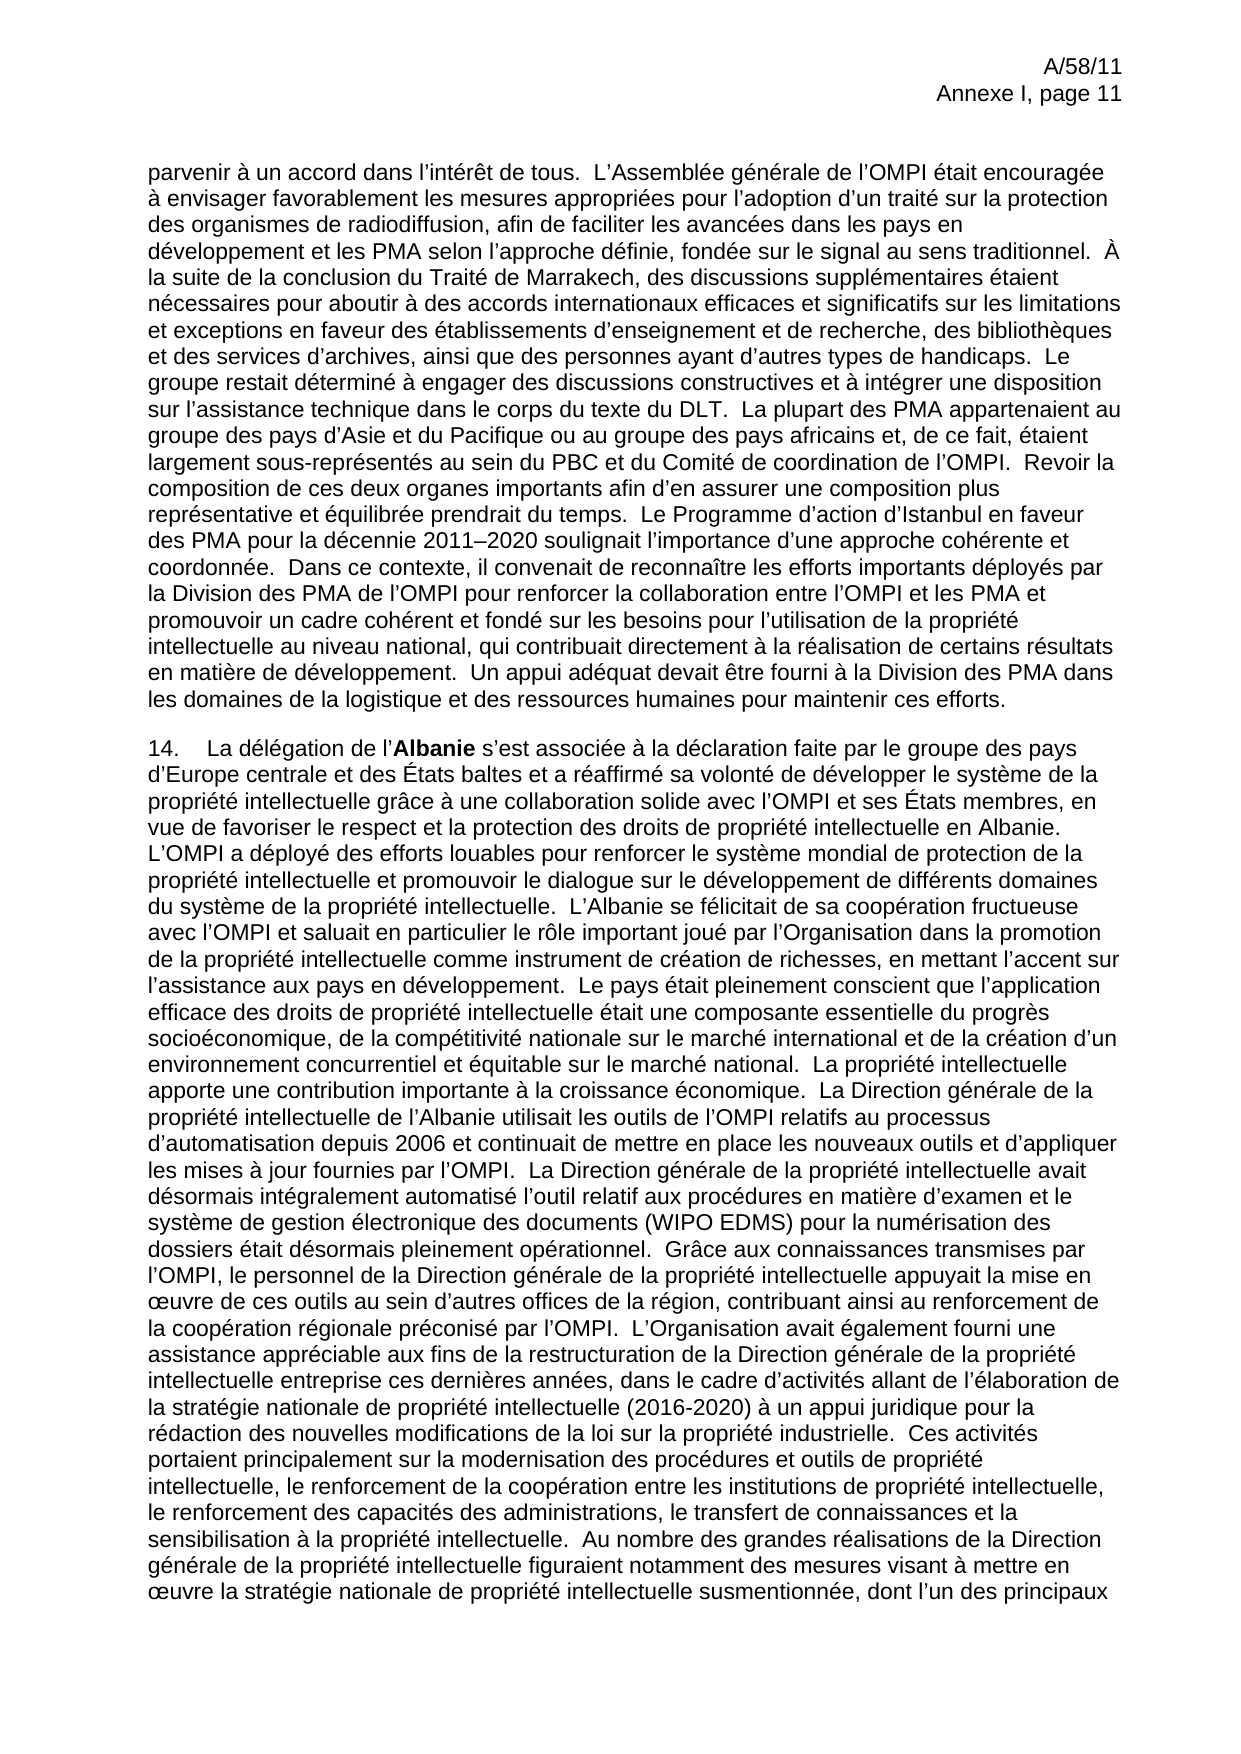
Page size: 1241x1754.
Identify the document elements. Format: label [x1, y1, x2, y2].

text [148, 158, 1122, 712]
text [148, 735, 1122, 1604]
